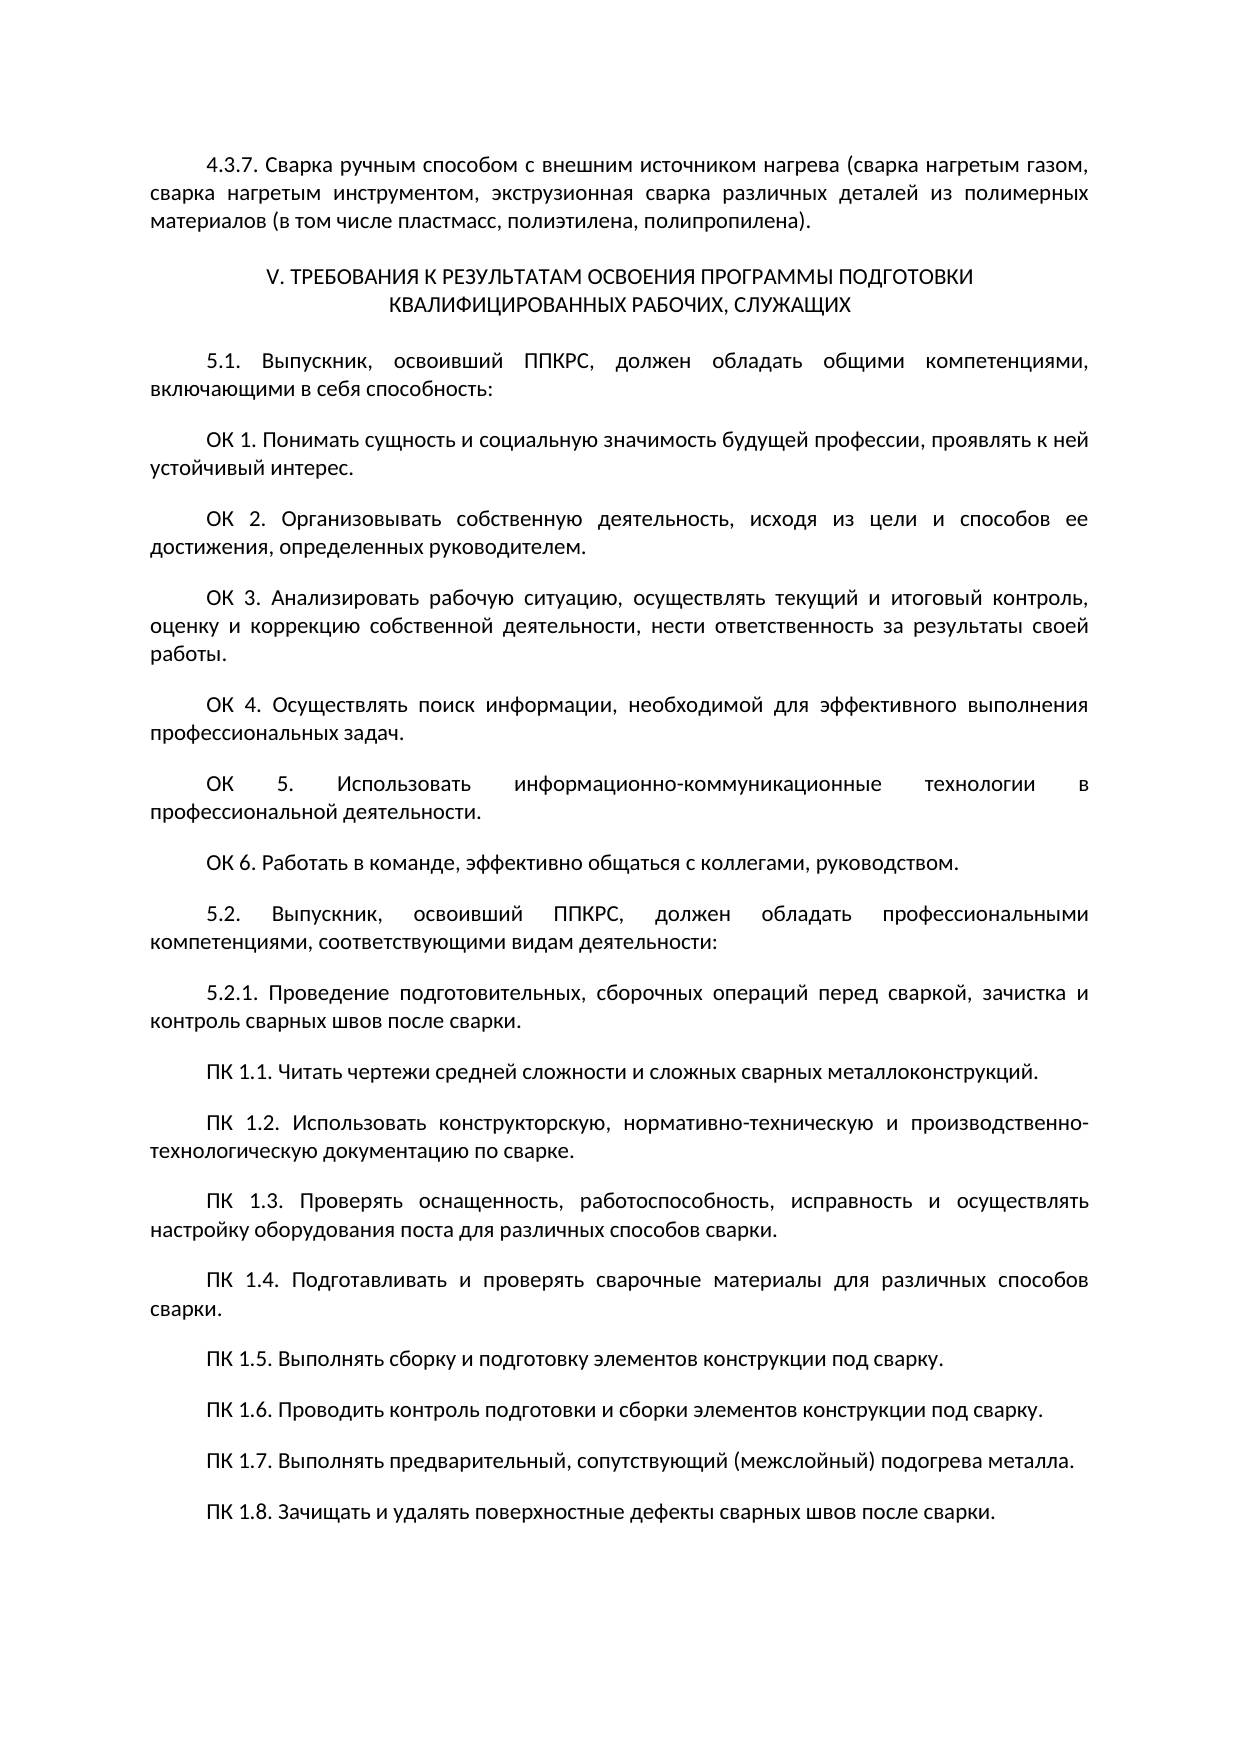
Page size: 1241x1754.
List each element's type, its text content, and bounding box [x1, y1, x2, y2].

text ПК 1.2. Использовать конструкторскую, нормативно-техническую и производственно-технологическую документацию по сварке. [150, 1108, 1090, 1164]
text 5.2.1. Проведение подготовительных, сборочных операций перед сваркой, зачистка и контроль сварных швов после сварки. [150, 978, 1090, 1034]
text ПК 1.6. Проводить контроль подготовки и сборки элементов конструкции под сварку. [150, 1396, 1090, 1423]
text 5.2. Выпускник, освоивший ППКРС, должен обладать профессиональными компетенциями, соответствующими видам деятельности: [150, 899, 1090, 955]
text ПК 1.3. Проверять оснащенность, работоспособность, исправность и осуществлять настройку оборудования поста для различных способов сварки. [150, 1187, 1090, 1243]
text ПК 1.4. Подготавливать и проверять сварочные материалы для различных способов сварки. [150, 1266, 1090, 1322]
text ОК 6. Работать в команде, эффективно общаться с коллегами, руководством. [150, 848, 1090, 876]
text ПК 1.8. Зачищать и удалять поверхностные дефекты сварных швов после сварки. [150, 1497, 1090, 1525]
text КВАЛИФИЦИРОВАННЫХ РАБОЧИХ, СЛУЖАЩИХ [150, 290, 1090, 318]
text ОК 2. Организовывать собственную деятельность, исходя из цели и способов ее достижения, определенных руководителем. [150, 504, 1090, 560]
text ПК 1.5. Выполнять сборку и подготовку элементов конструкции под сварку. [150, 1344, 1090, 1373]
text ПК 1.1. Читать чертежи средней сложности и сложных сварных металлоконструкций. [150, 1057, 1090, 1085]
text ОК 4. Осуществлять поиск информации, необходимой для эффективного выполнения профессиональных задач. [150, 690, 1090, 746]
text ОК 3. Анализировать рабочую ситуацию, осуществлять текущий и итоговый контроль, оценку и коррекцию собственной деятельности, нести ответственность за результаты своей работы. [150, 583, 1090, 667]
text ОК 5. Использовать информационно-коммуникационные технологии в профессиональной деятельности. [150, 769, 1090, 825]
text V. ТРЕБОВАНИЯ К РЕЗУЛЬТАТАМ ОСВОЕНИЯ ПРОГРАММЫ ПОДГОТОВКИ [150, 262, 1090, 290]
text ПК 1.7. Выполнять предварительный, сопутствующий (межслойный) подогрева металла. [150, 1446, 1090, 1474]
text ОК 1. Понимать сущность и социальную значимость будущей профессии, проявлять к ней устойчивый интерес. [150, 425, 1090, 481]
text 5.1. Выпускник, освоивший ППКРС, должен обладать общими компетенциями, включающими в себя способность: [150, 346, 1090, 402]
text 4.3.7. Сварка ручным способом с внешним источником нагрева (сварка нагретым газом, сварка нагретым инструментом, экструзионная сварка различных деталей из полимерных материалов (в том числе пластмасс, полиэтилена, полипропилена). [150, 150, 1090, 234]
